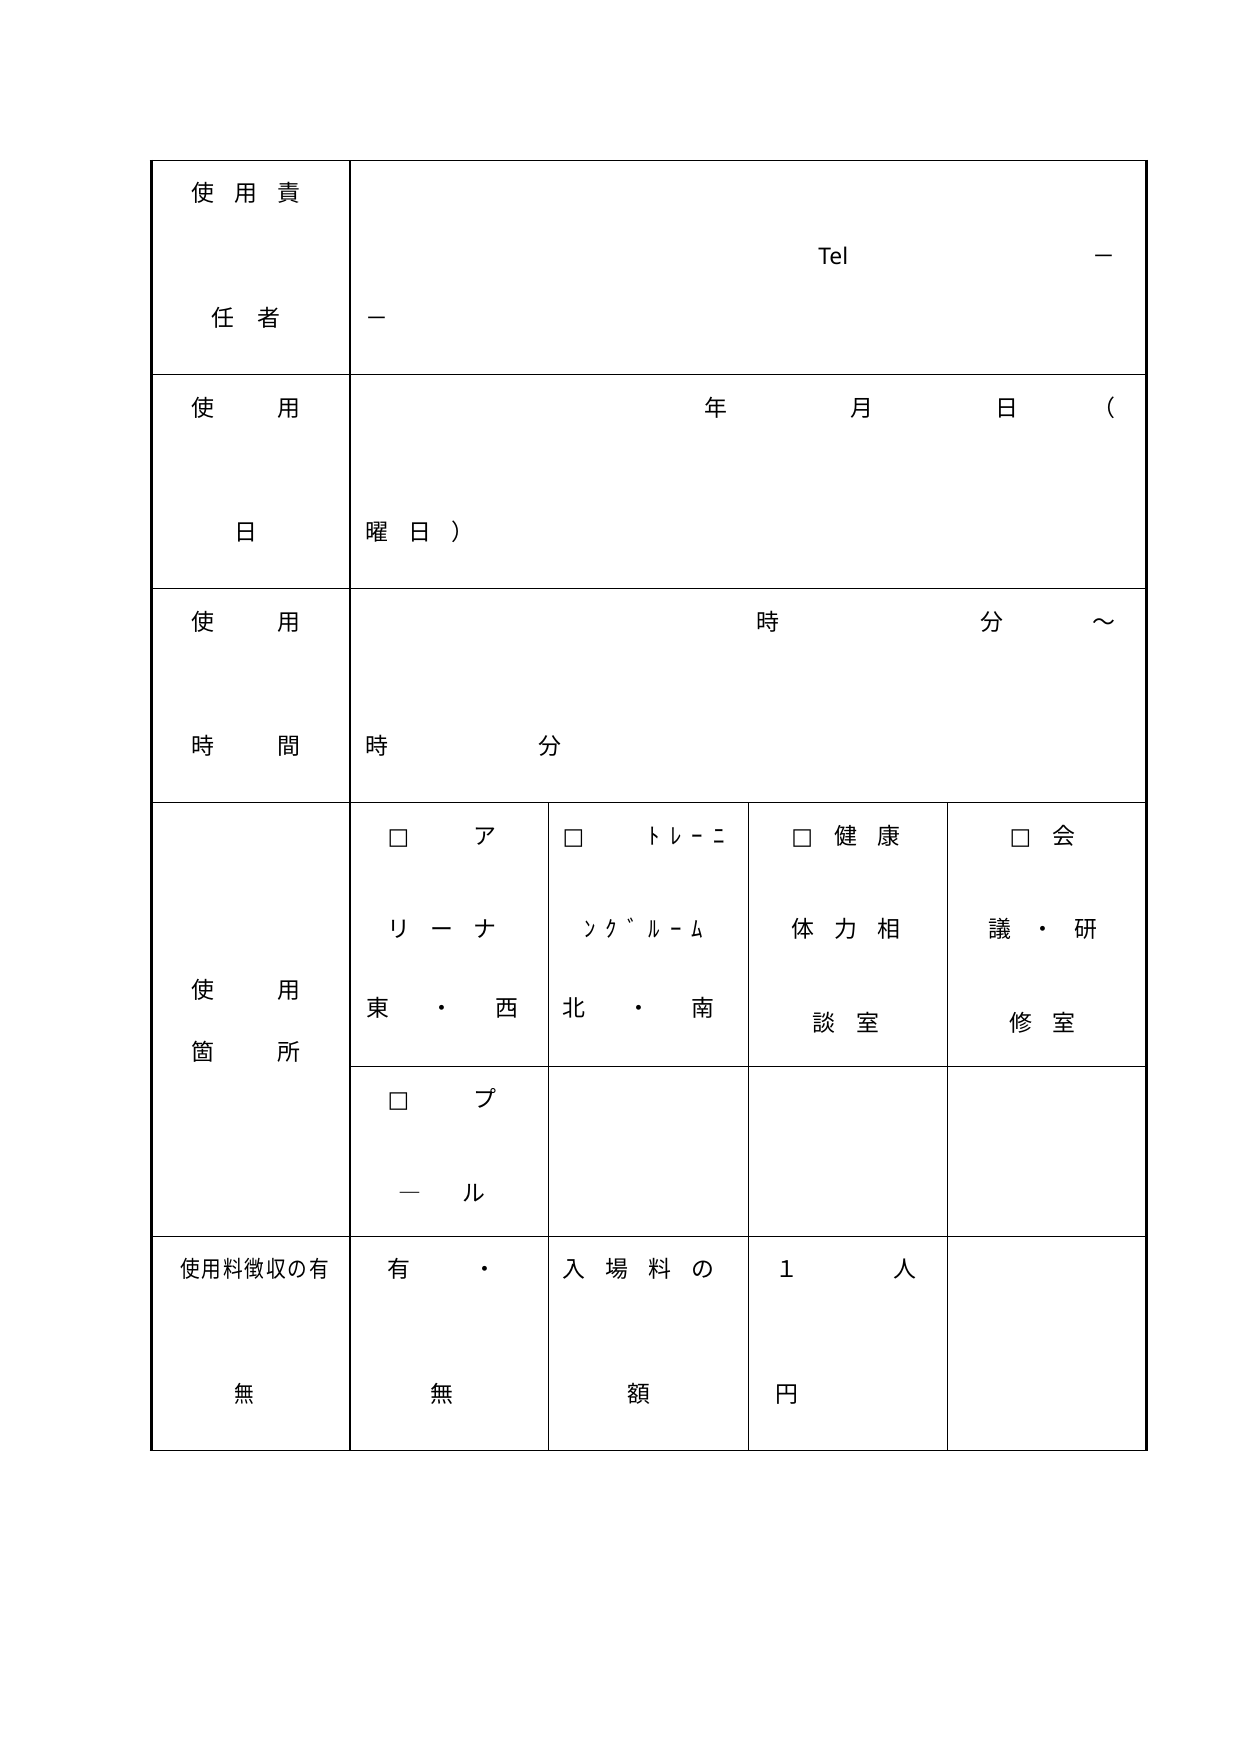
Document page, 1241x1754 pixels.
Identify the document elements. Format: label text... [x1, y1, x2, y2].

table_cell 使 用 箇 所 [153, 803, 349, 1236]
table_cell 有 ・ 無 [351, 1237, 548, 1450]
table_cell □ プ ― ル [351, 1067, 548, 1236]
table_cell [749, 1067, 947, 1236]
table_cell Tel － － [351, 161, 1145, 374]
table_cell 使 用 日 [153, 375, 349, 588]
table_cell 使 用 時 間 [153, 589, 349, 802]
table_cell 入場料の額 [549, 1237, 748, 1450]
table_cell □ アリーナ 東 ・ 西 [351, 803, 548, 1066]
table_cell 使用責任者 [153, 161, 349, 374]
table_cell □会議・研修室 [948, 803, 1145, 1066]
table_cell □健康体力相談室 [749, 803, 947, 1066]
table_cell 時 分 ～ 時 分 [351, 589, 1145, 802]
table_cell 使用料徴収の有無 [153, 1237, 349, 1450]
table_cell [549, 1067, 748, 1236]
table_cell 年 月 日 （ 曜日） [351, 375, 1145, 588]
table_cell □ ﾄﾚｰﾆﾝｸﾞﾙｰﾑ 北 ・ 南 [549, 803, 748, 1066]
table_cell [948, 1237, 1145, 1450]
table_cell [948, 1067, 1145, 1236]
table_cell １人 円 [749, 1237, 947, 1450]
